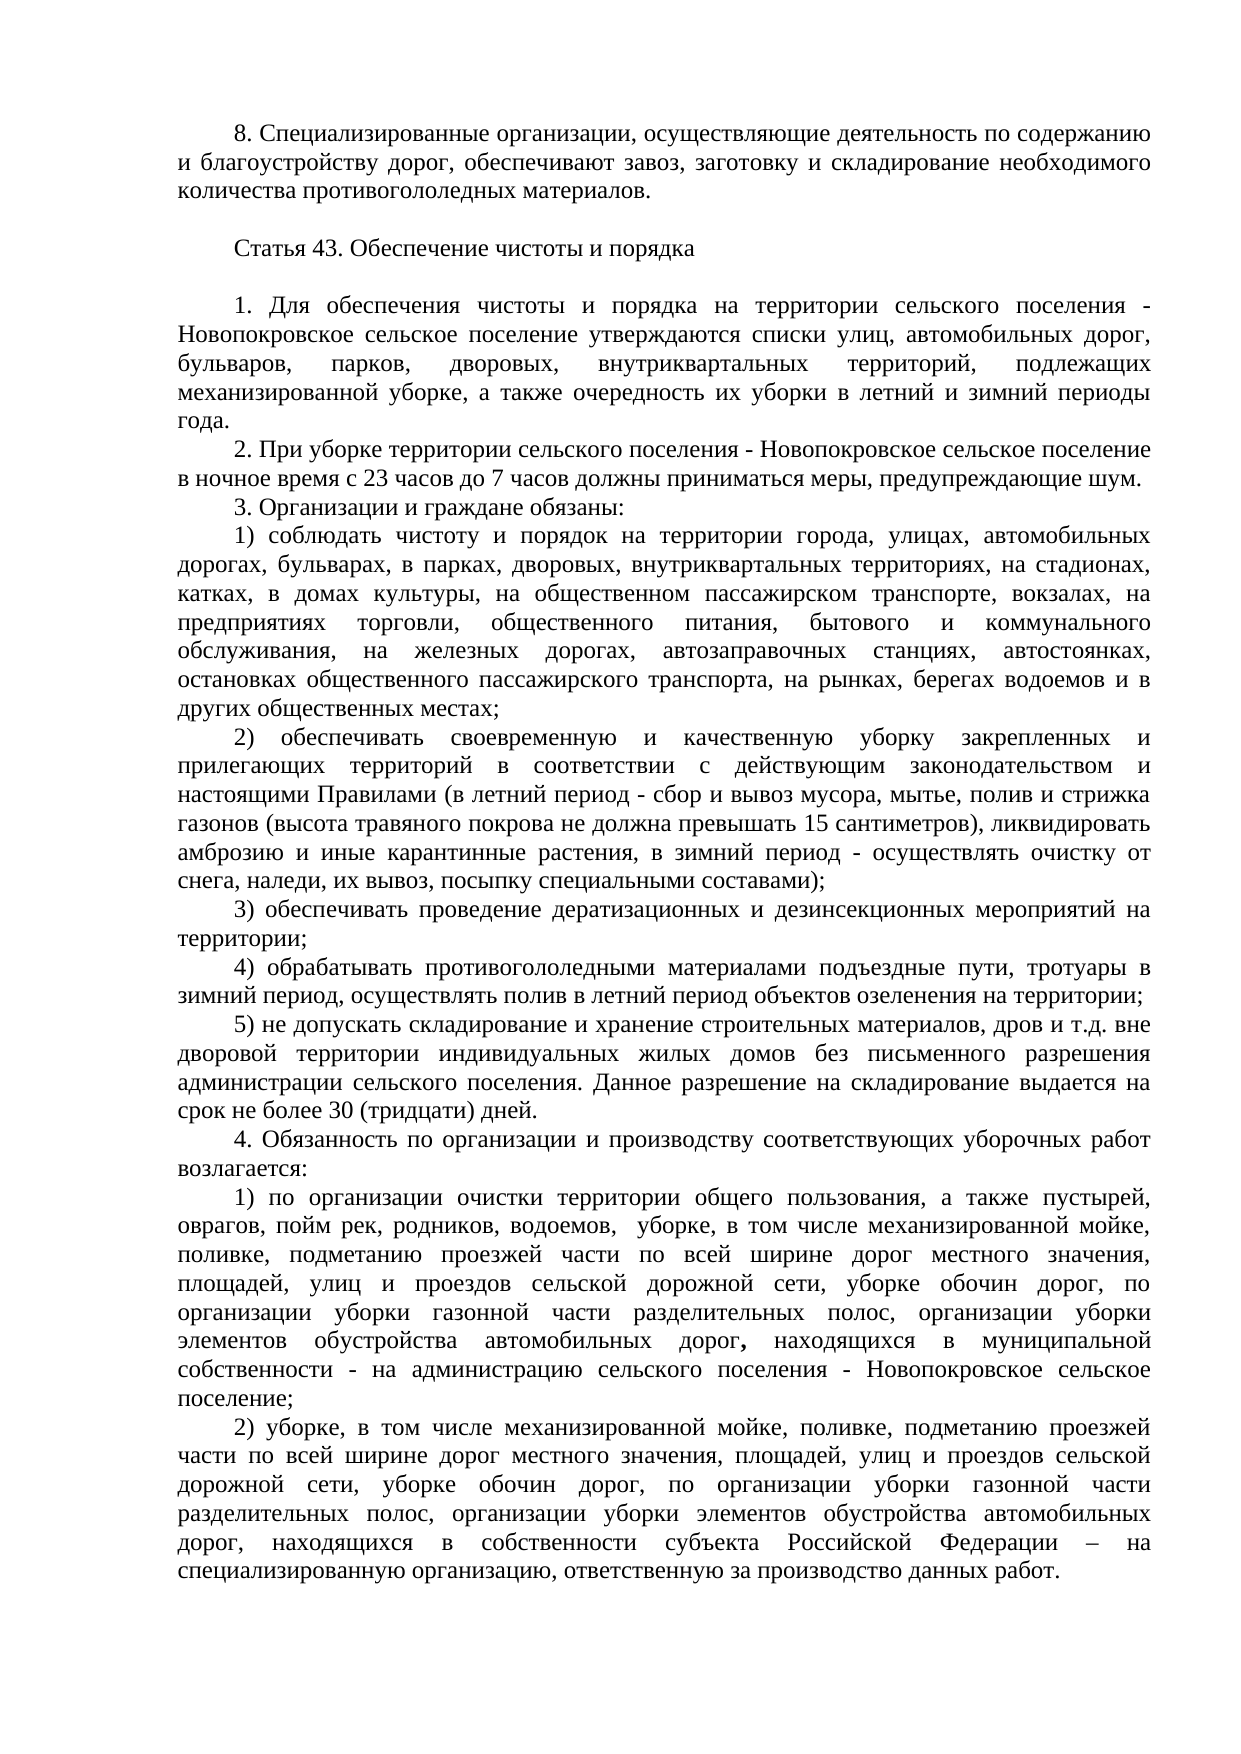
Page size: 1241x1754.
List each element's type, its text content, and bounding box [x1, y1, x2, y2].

text 4) обрабатывать противогололедными материалами подъездные пути, тротуары в зимний период, осуществлять полив в летний период объектов озеленения на территории; [177, 952, 1152, 1009]
text 1) соблюдать чистоту и порядок на территории города, улицах, автомобильных дорогах, бульварах, в парках, дворовых, внутриквартальных территориях, на стадионах, катках, в домах культуры, на общественном пассажирском транспорте, вокзалах, на предприятиях торговли, общественного питания, бытового и коммунального обслуживания, на железных дорогах, автозаправочных станциях, автостоянках, остановках общественного пассажирского транспорта, на рынках, берегах водоемов и в других общественных местах; [177, 521, 1152, 722]
text 1) по организации очистки территории общего пользования, а также пустырей, оврагов, пойм рек, родников, водоемов, уборке, в том числе механизированной мойке, поливке, подметанию проезжей части по всей ширине дорог местного значения, площадей, улиц и проездов сельской дорожной сети, уборке обочин дорог, по организации уборки газонной части разделительных полос, организации уборки элементов обустройства автомобильных дорог, находящихся в муниципальной собственности - на администрацию сельского поселения - Новопокровское сельское поселение; [177, 1182, 1152, 1412]
text Статья 43. Обеспечение чистоты и порядка [177, 233, 1152, 262]
text 1. Для обеспечения чистоты и порядка на территории сельского поселения - Новопокровское сельское поселение утверждаются списки улиц, автомобильных дорог, бульваров, парков, дворовых, внутриквартальных территорий, подлежащих механизированной уборке, а также очередность их уборки в летний и зимний периоды года. [177, 291, 1152, 434]
text 4. Обязанность по организации и производству соответствующих уборочных работ возлагается: [177, 1124, 1152, 1182]
text 3. Организации и граждане обязаны: [177, 492, 1152, 521]
text 3) обеспечивать проведение дератизационных и дезинсекционных мероприятий на территории; [177, 894, 1152, 952]
text 2. При уборке территории сельского поселения - Новопокровское сельское поселение в ночное время с 23 часов до 7 часов должны приниматься меры, предупреждающие шум. [177, 434, 1152, 492]
text 5) не допускать складирование и хранение строительных материалов, дров и т.д. вне дворовой территории индивидуальных жилых домов без письменного разрешения администрации сельского поселения. Данное разрешение на складирование выдается на срок не более 30 (тридцати) дней. [177, 1009, 1152, 1124]
text 2) обеспечивать своевременную и качественную уборку закрепленных и прилегающих территорий в соответствии с действующим законодательством и настоящими Правилами (в летний период - сбор и вывоз мусора, мытье, полив и стрижка газонов (высота травяного покрова не должна превышать 15 сантиметров), ликвидировать амброзию и иные карантинные растения, в зимний период - осуществлять очистку от снега, наледи, их вывоз, посыпку специальными составами); [177, 722, 1152, 894]
text 8. Специализированные организации, осуществляющие деятельность по содержанию и благоустройству дорог, обеспечивают завоз, заготовку и складирование необходимого количества противогололедных материалов. [177, 118, 1152, 204]
text 2) уборке, в том числе механизированной мойке, поливке, подметанию проезжей части по всей ширине дорог местного значения, площадей, улиц и проездов сельской дорожной сети, уборке обочин дорог, по организации уборки газонной части разделительных полос, организации уборки элементов обустройства автомобильных дорог, находящихся в собственности субъекта Российской Федерации – на специализированную организацию, ответственную за производство данных работ. [177, 1412, 1152, 1584]
